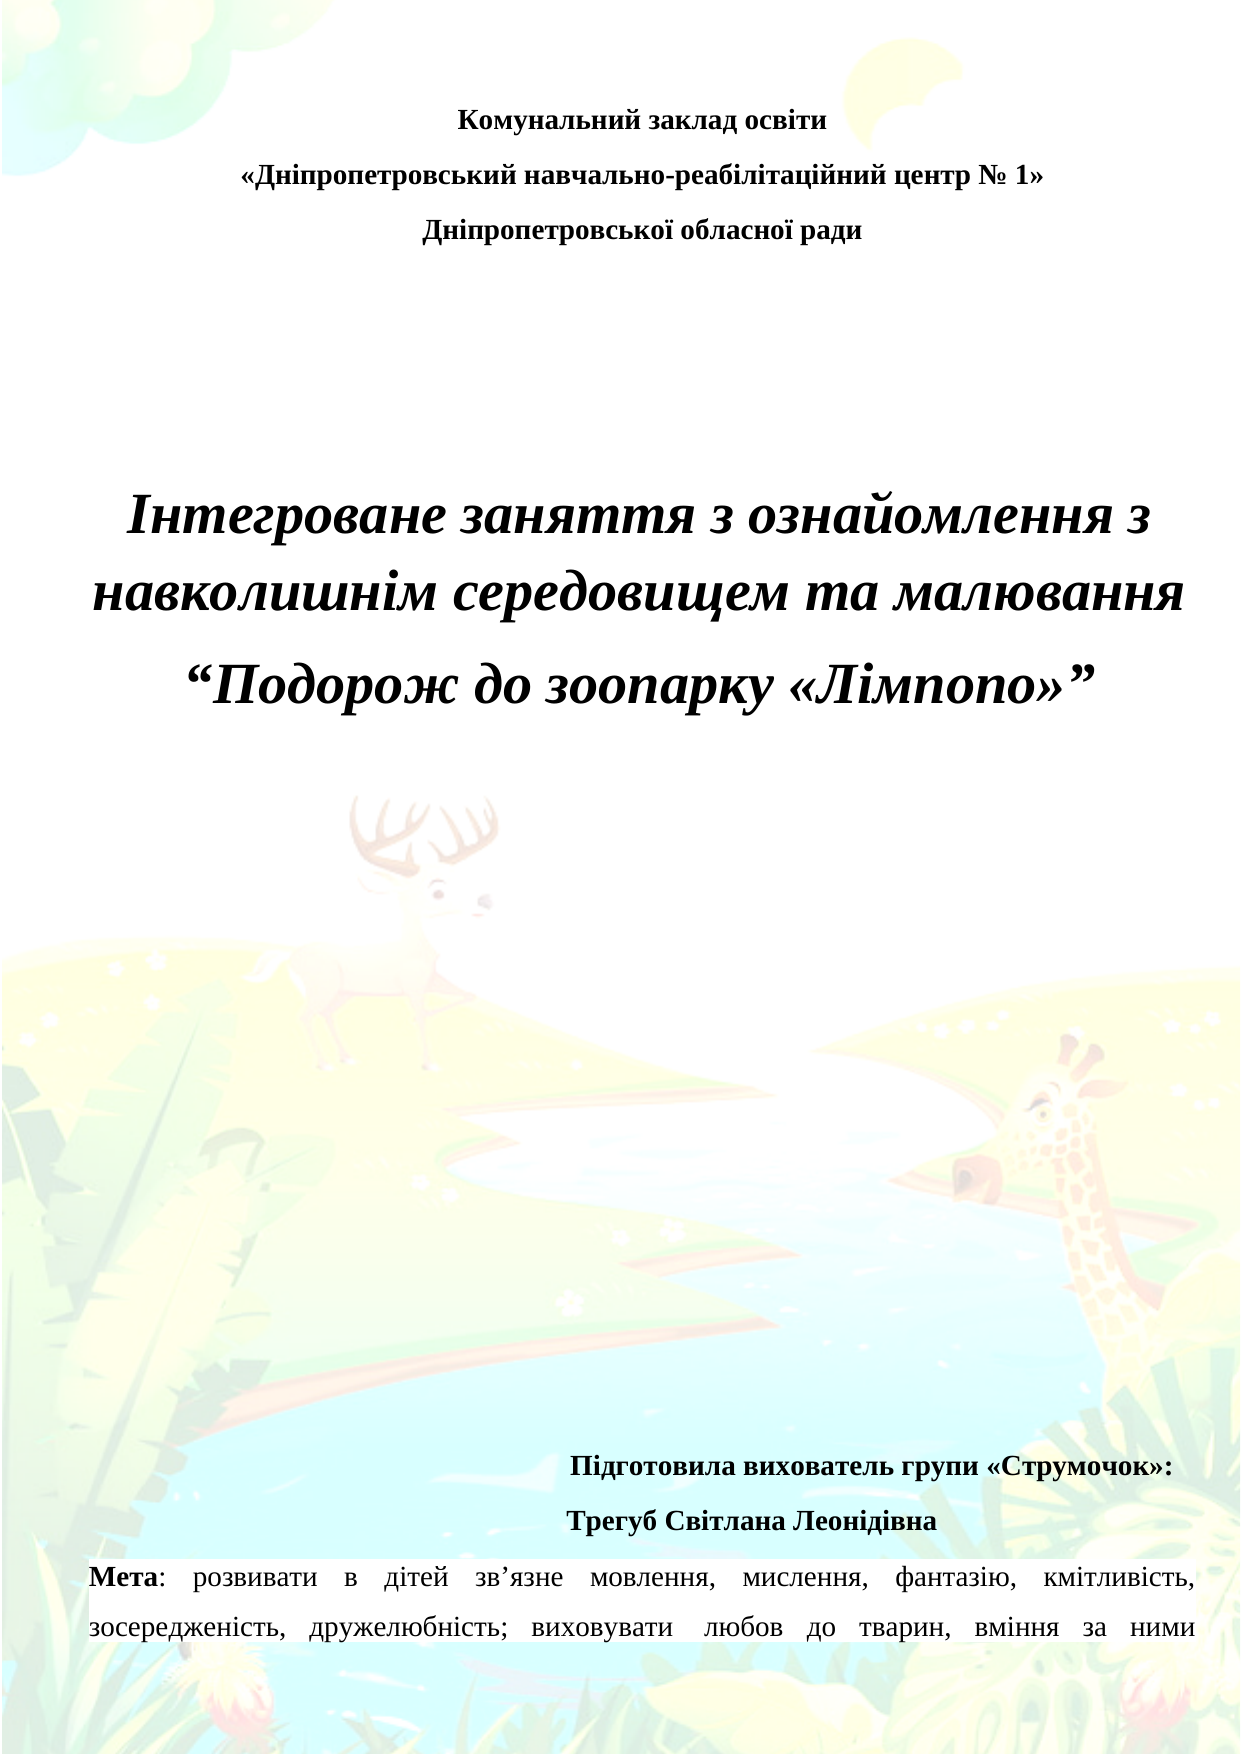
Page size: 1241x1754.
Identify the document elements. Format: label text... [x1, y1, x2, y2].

text «Дніпропетровський навчально-реабілітаційний центр № 1» [89, 157, 1196, 191]
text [89, 1559, 1196, 1642]
text Дніпропетровської обласної ради [89, 212, 1196, 246]
text Трегуб Світлана Леонідівна [89, 1503, 1196, 1537]
text “Подорож до зоопарку «Лімпопо»” [89, 649, 1196, 717]
text Інтегроване заняття з ознайомлення з навколишнім середовищем та малювання [89, 479, 1196, 623]
text Підготовила вихователь групи «Струмочок»: [89, 1448, 1196, 1482]
text Комунальний заклад освіти [89, 102, 1196, 135]
